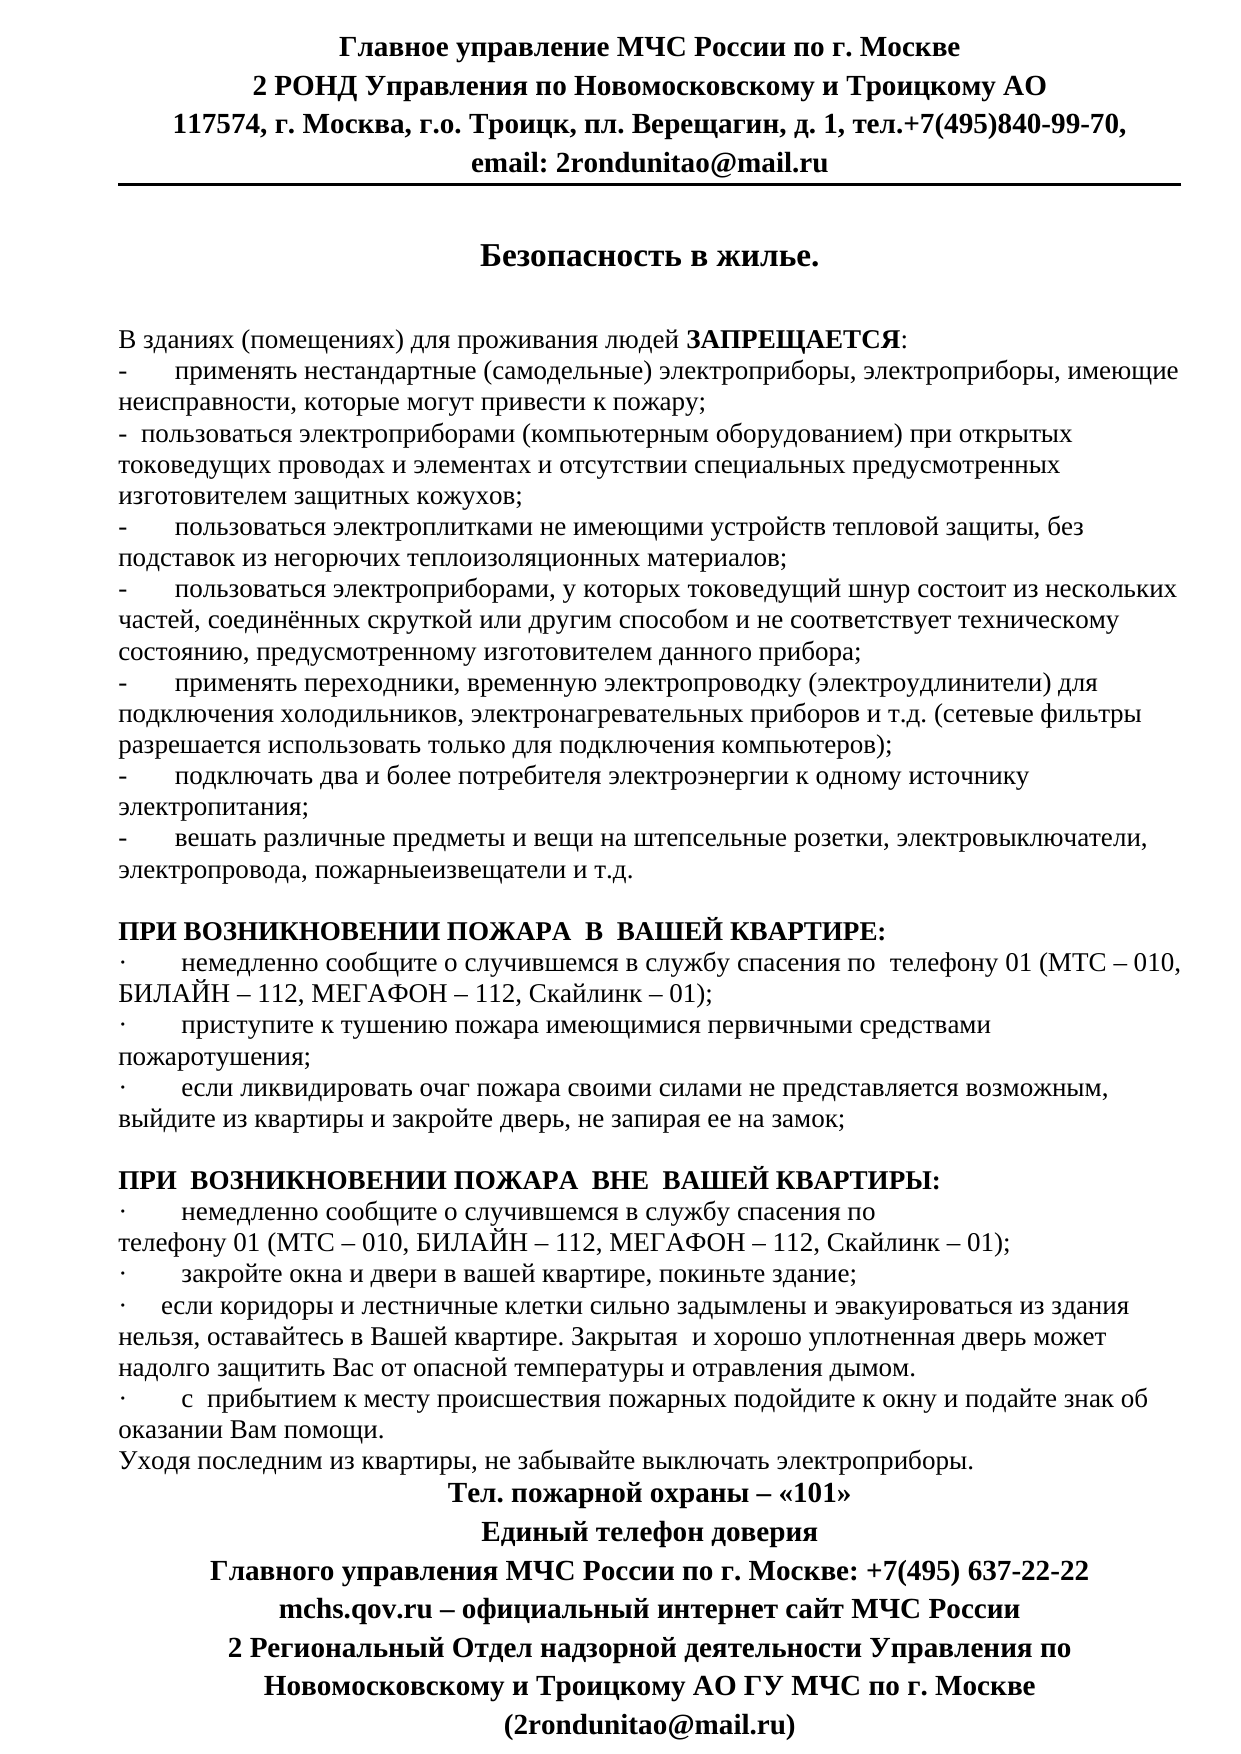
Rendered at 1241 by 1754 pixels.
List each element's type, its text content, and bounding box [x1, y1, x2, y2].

text - пользоваться электроприборами, у которых токоведущий шнур состоит из нескольких частей, соединённых скруткой или другим способом и не соответствует техническому состоянию, предусмотренному изготовителем данного прибора; [118, 572, 1181, 666]
text · немедленно сообщите о случившемся в службу спасения по телефону 01 (МТС – 010, БИЛАЙН – 112, МЕГАФОН – 112, Скайлинк – 01); [118, 1195, 1181, 1258]
text · с прибытием к месту происшествия пожарных подойдите к окну и подайте знак об оказании Вам помощи. [118, 1382, 1181, 1444]
text 2 Региональный Отдел надзорной деятельности Управления по Новомосковскому и Троицкому АО ГУ МЧС по г. Москве (2rondunitao@mail.ru) [118, 1630, 1181, 1740]
text - подключать два и более потребителя электроэнергии к одному источнику электропитания; [118, 759, 1181, 822]
text mchs.qov.ru – официальный интернет сайт МЧС России [118, 1591, 1181, 1625]
text email: 2rondunitao@mail.ru [118, 145, 1181, 183]
text ПРИ ВОЗНИКНОВЕНИИ ПОЖАРА В ВАШЕЙ КВАРТИРЕ: [118, 915, 1181, 946]
text Безопасность в жилье. [118, 235, 1181, 273]
text · приступите к тушению пожара имеющимися первичными средствами пожаротушения; [118, 1008, 1181, 1071]
text - пользоваться электроприборами (компьютерным оборудованием) при открытых токоведущих проводах и элементах и отсутствии специальных предусмотренных изготовителем защитных кожухов; [118, 417, 1181, 510]
text - применять нестандартные (самодельные) электроприборы, электроприборы, имеющие неисправности, которые могут привести к пожару; [118, 354, 1181, 417]
text 117574, г. Москва, г.о. Троицк, пл. Верещагин, д. 1, тел.+7(495)840-99-70, [118, 107, 1181, 140]
text В зданиях (помещениях) для проживания людей ЗАПРЕЩАЕТСЯ: [118, 323, 1181, 354]
text · если ликвидировать очаг пожара своими силами не представляется возможным, выйдите из квартиры и закройте дверь, не запирая ее на замок; [118, 1071, 1181, 1133]
text ПРИ ВОЗНИКНОВЕНИИ ПОЖАРА ВНЕ ВАШЕЙ КВАРТИРЫ: [118, 1164, 1181, 1195]
text Единый телефон доверия [118, 1514, 1181, 1548]
text Тел. пожарной охраны – «101» [118, 1476, 1181, 1509]
text Главного управления МЧС России по г. Москве: +7(495) 637-22-22 [118, 1553, 1181, 1586]
text Главное управление МЧС России по г. Москве [118, 29, 1181, 63]
text · закройте окна и двери в вашей квартире, покиньте здание; [118, 1258, 1181, 1289]
text - пользоваться электроплитками не имеющими устройств тепловой защиты, без подставок из негорючих теплоизоляционных материалов; [118, 510, 1181, 572]
text - вешать различные предметы и вещи на штепсельные розетки, электровыключатели, электропровода, пожарныеизвещатели и т.д. [118, 822, 1181, 884]
text - применять переходники, временную электропроводку (электроудлинители) для подключения холодильников, электронагревательных приборов и т.д. (сетевые фильтры разрешается использовать только для подключения компьютеров); [118, 666, 1181, 759]
text Уходя последним из квартиры, не забывайте выключать электроприборы. [118, 1444, 1181, 1476]
text · немедленно сообщите о случившемся в службу спасения по телефону 01 (МТС – 010, БИЛАЙН – 112, МЕГАФОН – 112, Скайлинк – 01); [118, 946, 1181, 1008]
text 2 РОНД Управления по Новомосковскому и Троицкому АО [118, 68, 1181, 102]
text · если коридоры и лестничные клетки сильно задымлены и эвакуироваться из здания нельзя, оставайтесь в Вашей квартире. Закрытая и хорошо уплотненная дверь может надолго защитить Вас от опасной температуры и отравления дымом. [118, 1289, 1181, 1382]
